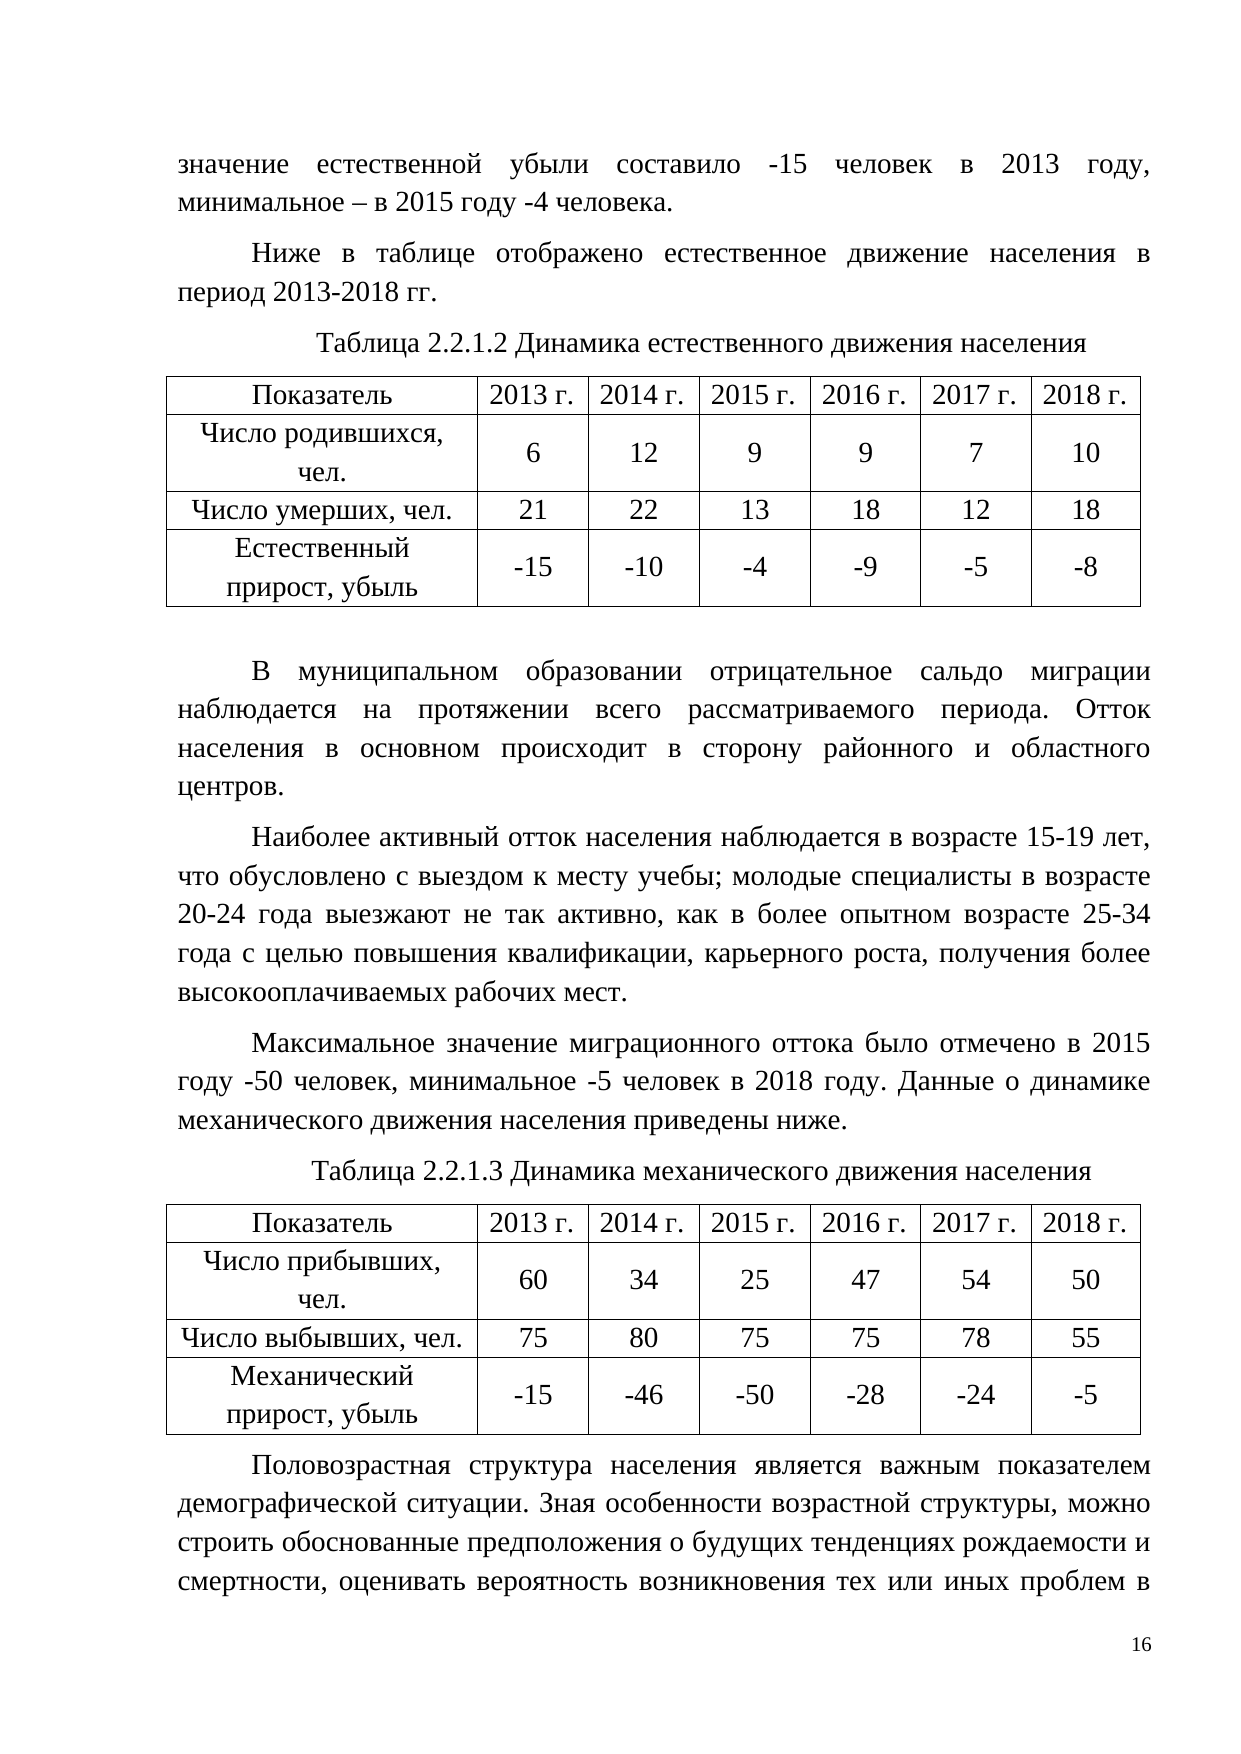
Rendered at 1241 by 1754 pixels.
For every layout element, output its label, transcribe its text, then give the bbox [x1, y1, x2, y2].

table_cell 10 [1032, 415, 1140, 491]
text Таблица 2.2.1.2 Динамика естественного движения населения [177, 325, 1152, 359]
text В муниципальном образовании отрицательное сальдо миграции наблюдается на протяжении всего рассматриваемого периода. Отток населения в основном происходит в сторону районного и областного центров. [177, 653, 1152, 802]
table_cell 18 [1032, 492, 1140, 529]
table_header 2014 г. [589, 377, 699, 414]
table_header 2017 г. [921, 1205, 1031, 1242]
table_cell -50 [700, 1358, 810, 1433]
table_header 2013 г. [478, 377, 588, 414]
table_cell 12 [589, 415, 699, 491]
table_cell 50 [1032, 1243, 1140, 1319]
table_cell -28 [811, 1358, 920, 1433]
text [177, 146, 1152, 218]
table_cell -24 [921, 1358, 1031, 1433]
table_cell 78 [921, 1320, 1031, 1357]
table_cell 54 [921, 1243, 1031, 1319]
table_cell 9 [811, 415, 920, 491]
table_cell 6 [478, 415, 588, 491]
table_header 2016 г. [811, 1205, 920, 1242]
table_cell 47 [811, 1243, 920, 1319]
table_cell Число прибывших, чел. [167, 1243, 477, 1319]
table_header 2014 г. [589, 1205, 699, 1242]
table_header 2016 г. [811, 377, 920, 414]
text Максимальное значение миграционного оттока было отмечено в 2015 году -50 человек, минимальное -5 человек в 2018 году. Данные о динамике механического движения населения приведены ниже. [177, 1025, 1152, 1135]
table_cell 21 [478, 492, 588, 529]
table_cell 22 [589, 492, 699, 529]
table_cell 80 [589, 1320, 699, 1357]
table_cell -15 [478, 530, 588, 606]
table_cell -46 [589, 1358, 699, 1433]
table_cell Число умерших, чел. [167, 492, 477, 529]
table_cell -5 [921, 530, 1031, 606]
table_header 2015 г. [700, 1205, 810, 1242]
table_cell Число выбывших, чел. [167, 1320, 477, 1357]
table_cell 12 [921, 492, 1031, 529]
table_cell -4 [700, 530, 810, 606]
table_cell 18 [811, 492, 920, 529]
table_cell Естественный прирост, убыль [167, 530, 477, 606]
table_cell -10 [589, 530, 699, 606]
table_cell 75 [811, 1320, 920, 1357]
table_cell 60 [478, 1243, 588, 1319]
table_header 2017 г. [921, 377, 1031, 414]
table_cell -5 [1032, 1358, 1140, 1433]
text Таблица 2.2.1.3 Динамика механического движения населения [177, 1153, 1152, 1186]
table_cell 7 [921, 415, 1031, 491]
table_cell 9 [700, 415, 810, 491]
table_cell -9 [811, 530, 920, 606]
table_header 2018 г. [1032, 1205, 1140, 1242]
table_header 2015 г. [700, 377, 810, 414]
table_header Показатель [167, 1205, 477, 1242]
table_cell Механический прирост, убыль [167, 1358, 477, 1433]
table_cell 13 [700, 492, 810, 529]
table_cell 34 [589, 1243, 699, 1319]
table_header Показатель [167, 377, 477, 414]
table_cell 25 [700, 1243, 810, 1319]
table_cell 75 [700, 1320, 810, 1357]
table_header 2013 г. [478, 1205, 588, 1242]
text Наиболее активный отток населения наблюдается в возрасте 15-19 лет, что обусловлено с выездом к месту учебы; молодые специалисты в возрасте 20-24 года выезжают не так активно, как в более опытном возрасте 25-34 года с целью повышения квалификации, карьерного роста, получения более высокооплачиваемых рабочих мест. [177, 819, 1152, 1007]
table_cell -8 [1032, 530, 1140, 606]
table_header 2018 г. [1032, 377, 1140, 414]
table_cell 55 [1032, 1320, 1140, 1357]
table_cell -15 [478, 1358, 588, 1433]
table_cell Число родившихся, чел. [167, 415, 477, 491]
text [177, 1447, 1152, 1596]
text Ниже в таблице отображено естественное движение населения в период 2013-2018 гг. [177, 236, 1152, 308]
table_cell 75 [478, 1320, 588, 1357]
